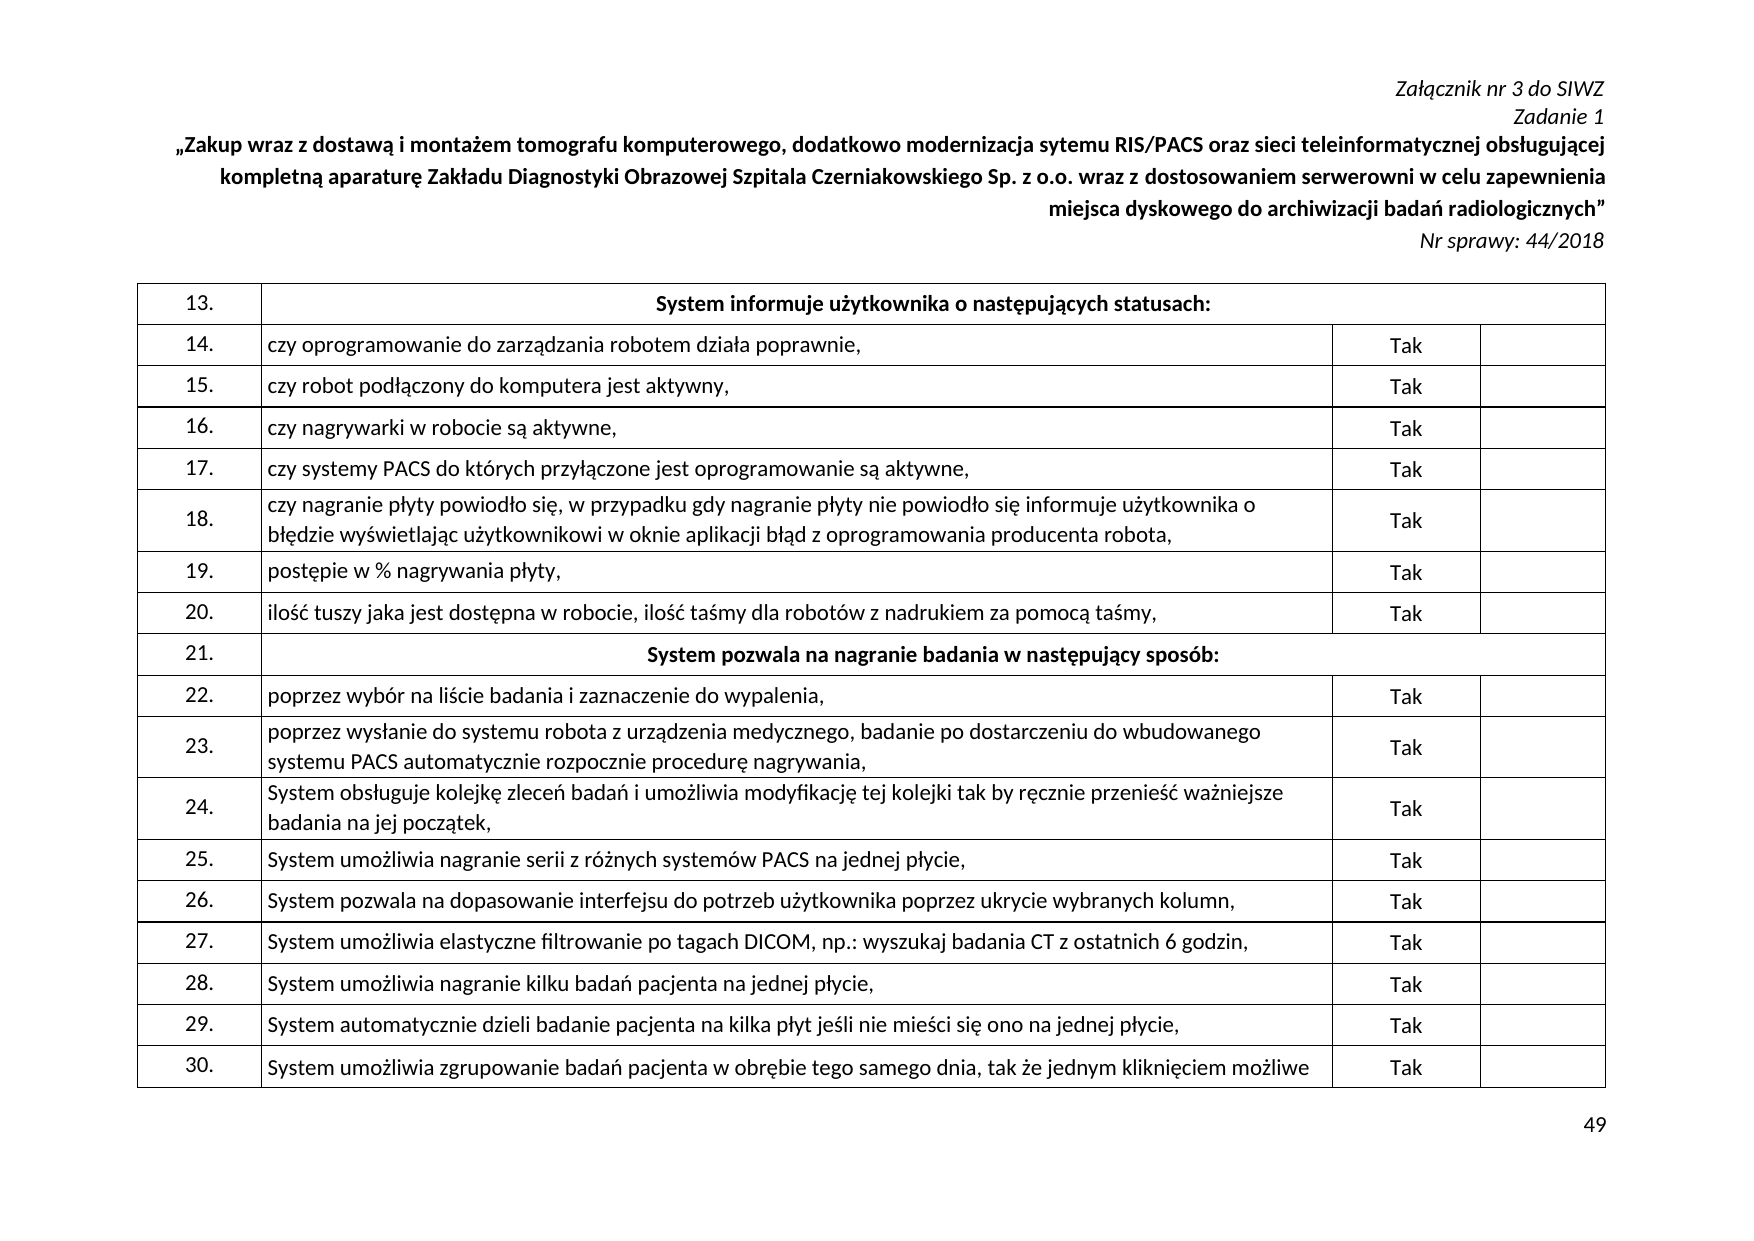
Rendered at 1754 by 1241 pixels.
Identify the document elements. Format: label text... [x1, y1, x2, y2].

table_cell czy robot podłączony do komputera jest aktywny, [262, 366, 1332, 406]
table_cell [138, 964, 261, 1004]
table_cell Tak [1333, 593, 1480, 633]
table_cell [1481, 1046, 1605, 1087]
table_cell Tak [1333, 325, 1480, 365]
table_cell [138, 284, 261, 324]
table_cell [1481, 964, 1605, 1004]
table_cell [1481, 408, 1605, 448]
table_cell [138, 1005, 261, 1045]
table_cell czy systemy PACS do których przyłączone jest oprogramowanie są aktywne, [262, 449, 1332, 489]
table_cell [1481, 676, 1605, 716]
table_cell Tak [1333, 552, 1480, 592]
table_cell [1481, 593, 1605, 633]
table_cell System automatycznie dzieli badanie pacjenta na kilka płyt jeśli nie mieści się ono na jednej płycie, [262, 1005, 1332, 1045]
table_cell [138, 1046, 261, 1087]
table_cell Tak [1333, 676, 1480, 716]
table_cell System umożliwia elastyczne filtrowanie po tagach DICOM, np.: wyszukaj badania CT z ostatnich 6 godzin, [262, 923, 1332, 963]
table_cell postępie w % nagrywania płyty, [262, 552, 1332, 592]
table_cell Tak [1333, 408, 1480, 448]
table_cell [1481, 923, 1605, 963]
table_cell Tak [1333, 840, 1480, 880]
table_cell [1481, 881, 1605, 921]
table_cell System pozwala na nagranie badania w następujący sposób: [262, 634, 1605, 674]
table_cell [138, 449, 261, 489]
table_cell System umożliwia nagranie serii z różnych systemów PACS na jednej płycie, [262, 840, 1332, 880]
table_cell [1481, 717, 1605, 777]
table_cell Tak [1333, 366, 1480, 406]
table_cell System informuje użytkownika o następujących statusach: [262, 284, 1605, 324]
table_cell czy nagrywarki w robocie są aktywne, [262, 408, 1332, 448]
table_cell [138, 778, 261, 839]
table_cell [138, 593, 261, 633]
table_cell [1481, 1005, 1605, 1045]
table_cell [1481, 552, 1605, 592]
table_cell czy oprogramowanie do zarządzania robotem działa poprawnie, [262, 325, 1332, 365]
table_cell czy nagranie płyty powiodło się, w przypadku gdy nagranie płyty nie powiodło się informuje użytkownika o błędzie wyświetlając użytkownikowi w oknie aplikacji błąd z oprogramowania producenta robota, [262, 490, 1332, 551]
table_cell Tak [1333, 964, 1480, 1004]
table_cell Tak [1333, 1005, 1480, 1045]
table_cell Tak [1333, 1046, 1480, 1087]
table_cell [1481, 490, 1605, 551]
table_cell [138, 840, 261, 880]
table_cell [138, 717, 261, 777]
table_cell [262, 1046, 1332, 1087]
table_cell ilość tuszy jaka jest dostępna w robocie, ilość taśmy dla robotów z nadrukiem za pomocą taśmy, [262, 593, 1332, 633]
table_cell System umożliwia nagranie kilku badań pacjenta na jednej płycie, [262, 964, 1332, 1004]
table_cell poprzez wybór na liście badania i zaznaczenie do wypalenia, [262, 676, 1332, 716]
table_cell [138, 923, 261, 963]
table_cell Tak [1333, 449, 1480, 489]
table_cell [138, 676, 261, 716]
table_cell System pozwala na dopasowanie interfejsu do potrzeb użytkownika poprzez ukrycie wybranych kolumn, [262, 881, 1332, 921]
table_cell [1481, 778, 1605, 839]
table_cell Tak [1333, 778, 1480, 839]
table_cell [1481, 366, 1605, 406]
table_cell [1481, 449, 1605, 489]
table_cell System obsługuje kolejkę zleceń badań i umożliwia modyfikację tej kolejki tak by ręcznie przenieść ważniejsze badania na jej początek, [262, 778, 1332, 839]
table_cell Tak [1333, 923, 1480, 963]
table_cell [138, 325, 261, 365]
table_cell [138, 408, 261, 448]
table_cell [138, 634, 261, 674]
table_cell Tak [1333, 881, 1480, 921]
table_cell [1481, 840, 1605, 880]
table_cell [1481, 325, 1605, 365]
table_cell [138, 490, 261, 551]
table_cell [138, 366, 261, 406]
table_cell [138, 881, 261, 921]
table_cell [138, 552, 261, 592]
table_cell poprzez wysłanie do systemu robota z urządzenia medycznego, badanie po dostarczeniu do wbudowanego systemu PACS automatycznie rozpocznie procedurę nagrywania, [262, 717, 1332, 777]
table_cell Tak [1333, 490, 1480, 551]
table_cell Tak [1333, 717, 1480, 777]
